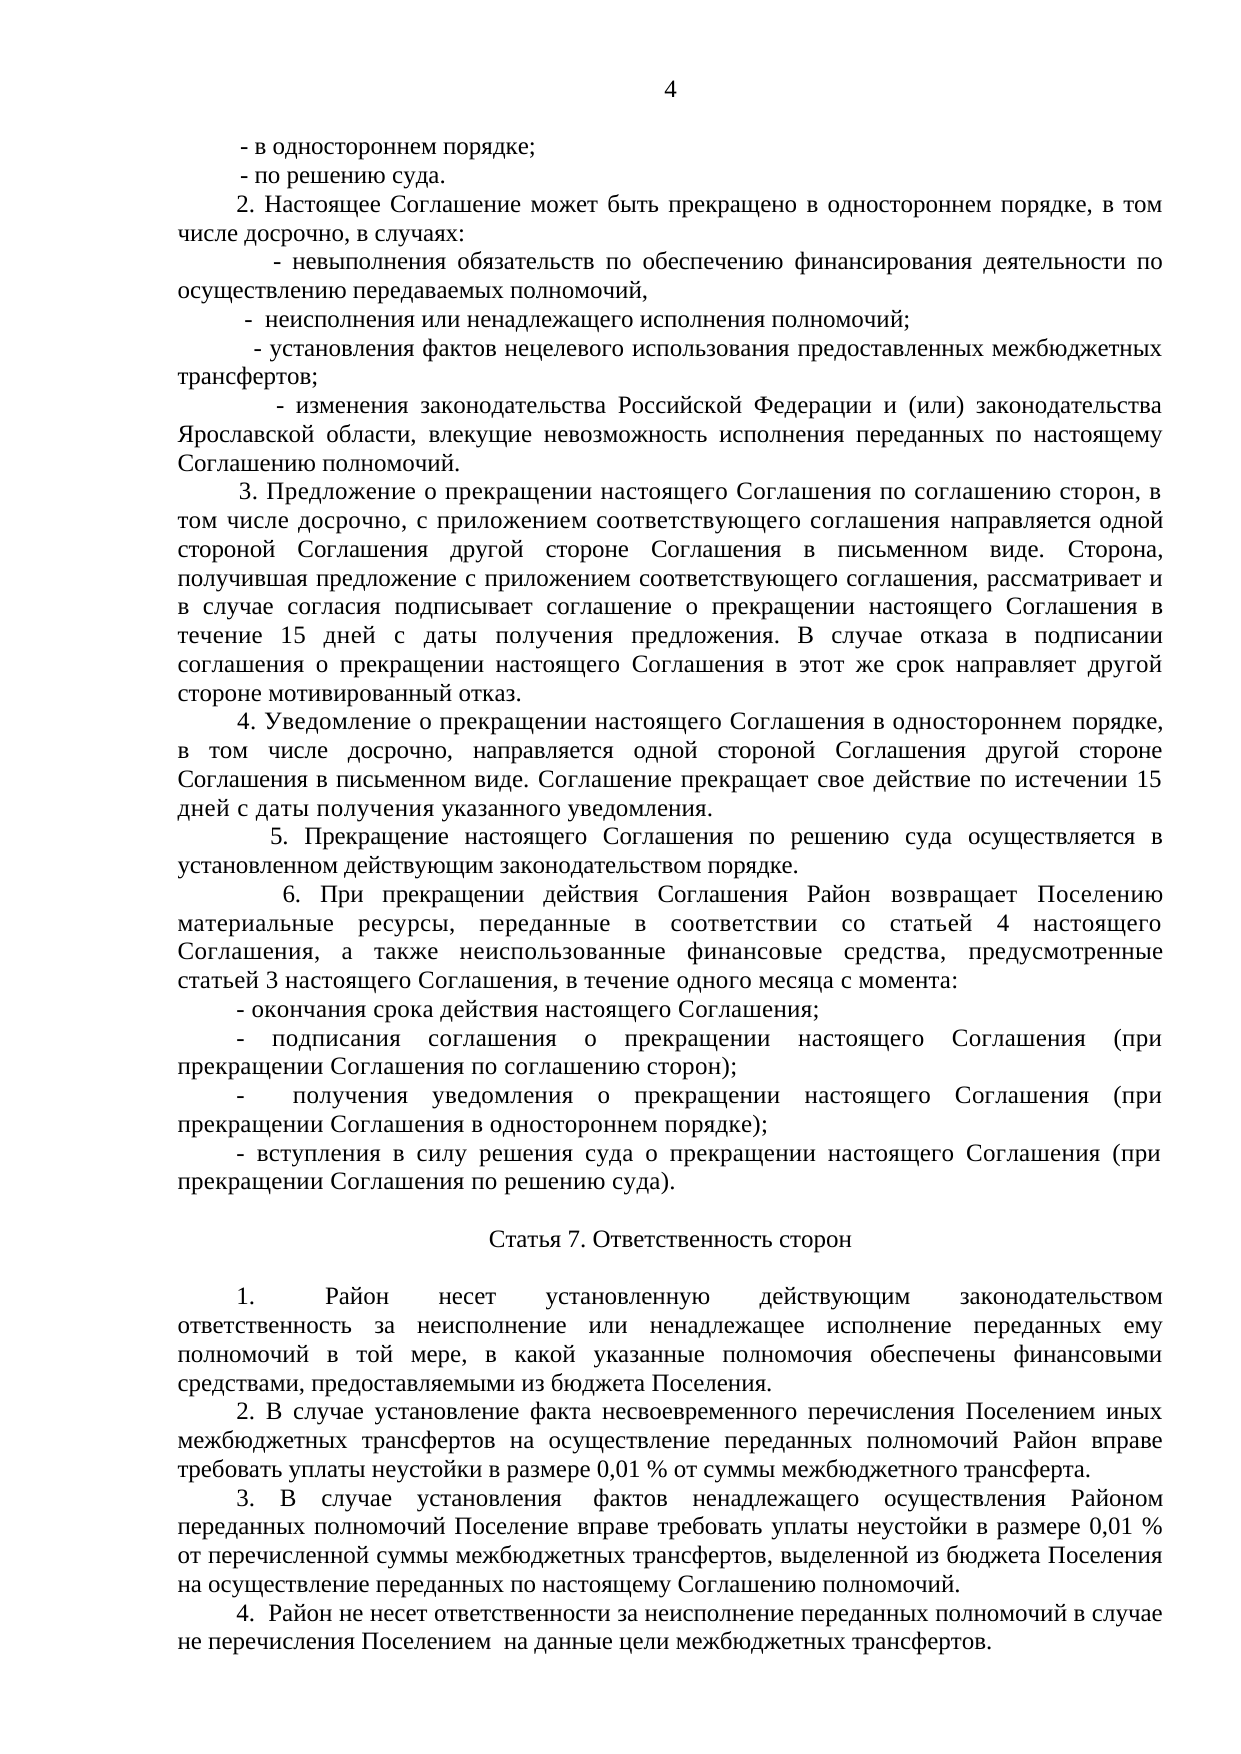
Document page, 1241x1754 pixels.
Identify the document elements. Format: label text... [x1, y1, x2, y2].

text - в одностороннем порядке; [177, 131, 1163, 160]
text - по решению суда. [177, 160, 1163, 189]
text - подписания соглашения о прекращении настоящего Соглашения (при прекращении Соглашения по соглашению сторон); [177, 1023, 1163, 1080]
text 5. Прекращение настоящего Соглашения по решению суда осуществляется в установленном действующим законодательством порядке. [177, 821, 1163, 879]
text 4. Уведомление о прекращении настоящего Соглашения в одностороннем порядке, в том числе досрочно, направляется одной стороной Соглашения другой стороне Соглашения в письменном виде. Соглашение прекращает свое действие по истечении 15 дней с даты получения указанного уведомления. [177, 706, 1163, 821]
text 6. При прекращении действия Соглашения Район возвращает Поселению материальные ресурсы, переданные в соответствии со статьей 4 настоящего Соглашения, а также неиспользованные финансовые средства, предусмотренные статьей 3 настоящего Соглашения, в течение одного месяца с момента: [177, 879, 1163, 994]
text 4. Район не несет ответственности за неисполнение переданных полномочий в случае не перечисления Поселением на данные цели межбюджетных трансфертов. [177, 1598, 1163, 1655]
text - установления фактов нецелевого использования предоставленных межбюджетных трансфертов; [177, 333, 1163, 390]
text 2. В случае установление факта несвоевременного перечисления Поселением иных межбюджетных трансфертов на осуществление переданных полномочий Район вправе требовать уплаты неустойки в размере 0,01 % от суммы межбюджетного трансферта. [177, 1396, 1163, 1483]
text - изменения законодательства Российской Федерации и (или) законодательства Ярославской области, влекущие невозможность исполнения переданных по настоящему Соглашению полномочий. [177, 390, 1163, 476]
text Статья 7. Ответственность сторон [177, 1224, 1163, 1253]
text - получения уведомления о прекращении настоящего Соглашения (при прекращении Соглашения в одностороннем порядке); [177, 1080, 1163, 1138]
text 3. Предложение о прекращении настоящего Соглашения по соглашению сторон, в том числе досрочно, с приложением соответствующего соглашения направляется одной стороной Соглашения другой стороне Соглашения в письменном виде. Сторона, получившая предложение с приложением соответствующего соглашения, рассматривает и в случае согласия подписывает соглашение о прекращении настоящего Соглашения в течение 15 дней с даты получения предложения. В случае отказа в подписании соглашения о прекращении настоящего Соглашения в этот же срок направляет другой стороне мотивированный отказ. [177, 476, 1163, 706]
text - вступления в силу решения суда о прекращении настоящего Соглашения (при прекращении Соглашения по решению суда). [177, 1138, 1163, 1195]
list Район несет установленную действующим законодательством ответственность за неисполнение или ненадлежащее исполнение переданных ему полномочий в той мере, в какой указанные полномочия обеспечены финансовыми средствами, предоставляемыми из бюджета Поселения. [177, 1281, 1163, 1396]
text 3. В случае установления фактов ненадлежащего осуществления Районом переданных полномочий Поселение вправе требовать уплаты неустойки в размере 0,01 % от перечисленной суммы межбюджетных трансфертов, выделенной из бюджета Поселения на осуществление переданных по настоящему Соглашению полномочий. [177, 1483, 1163, 1598]
text - окончания срока действия настоящего Соглашения; [177, 994, 1163, 1023]
text - неисполнения или ненадлежащего исполнения полномочий; [177, 304, 1163, 333]
text 2. Настоящее Соглашение может быть прекращено в одностороннем порядке, в том числе досрочно, в случаях: [177, 189, 1163, 246]
text - невыполнения обязательств по обеспечению финансирования деятельности по осуществлению передаваемых полномочий, [177, 246, 1163, 304]
